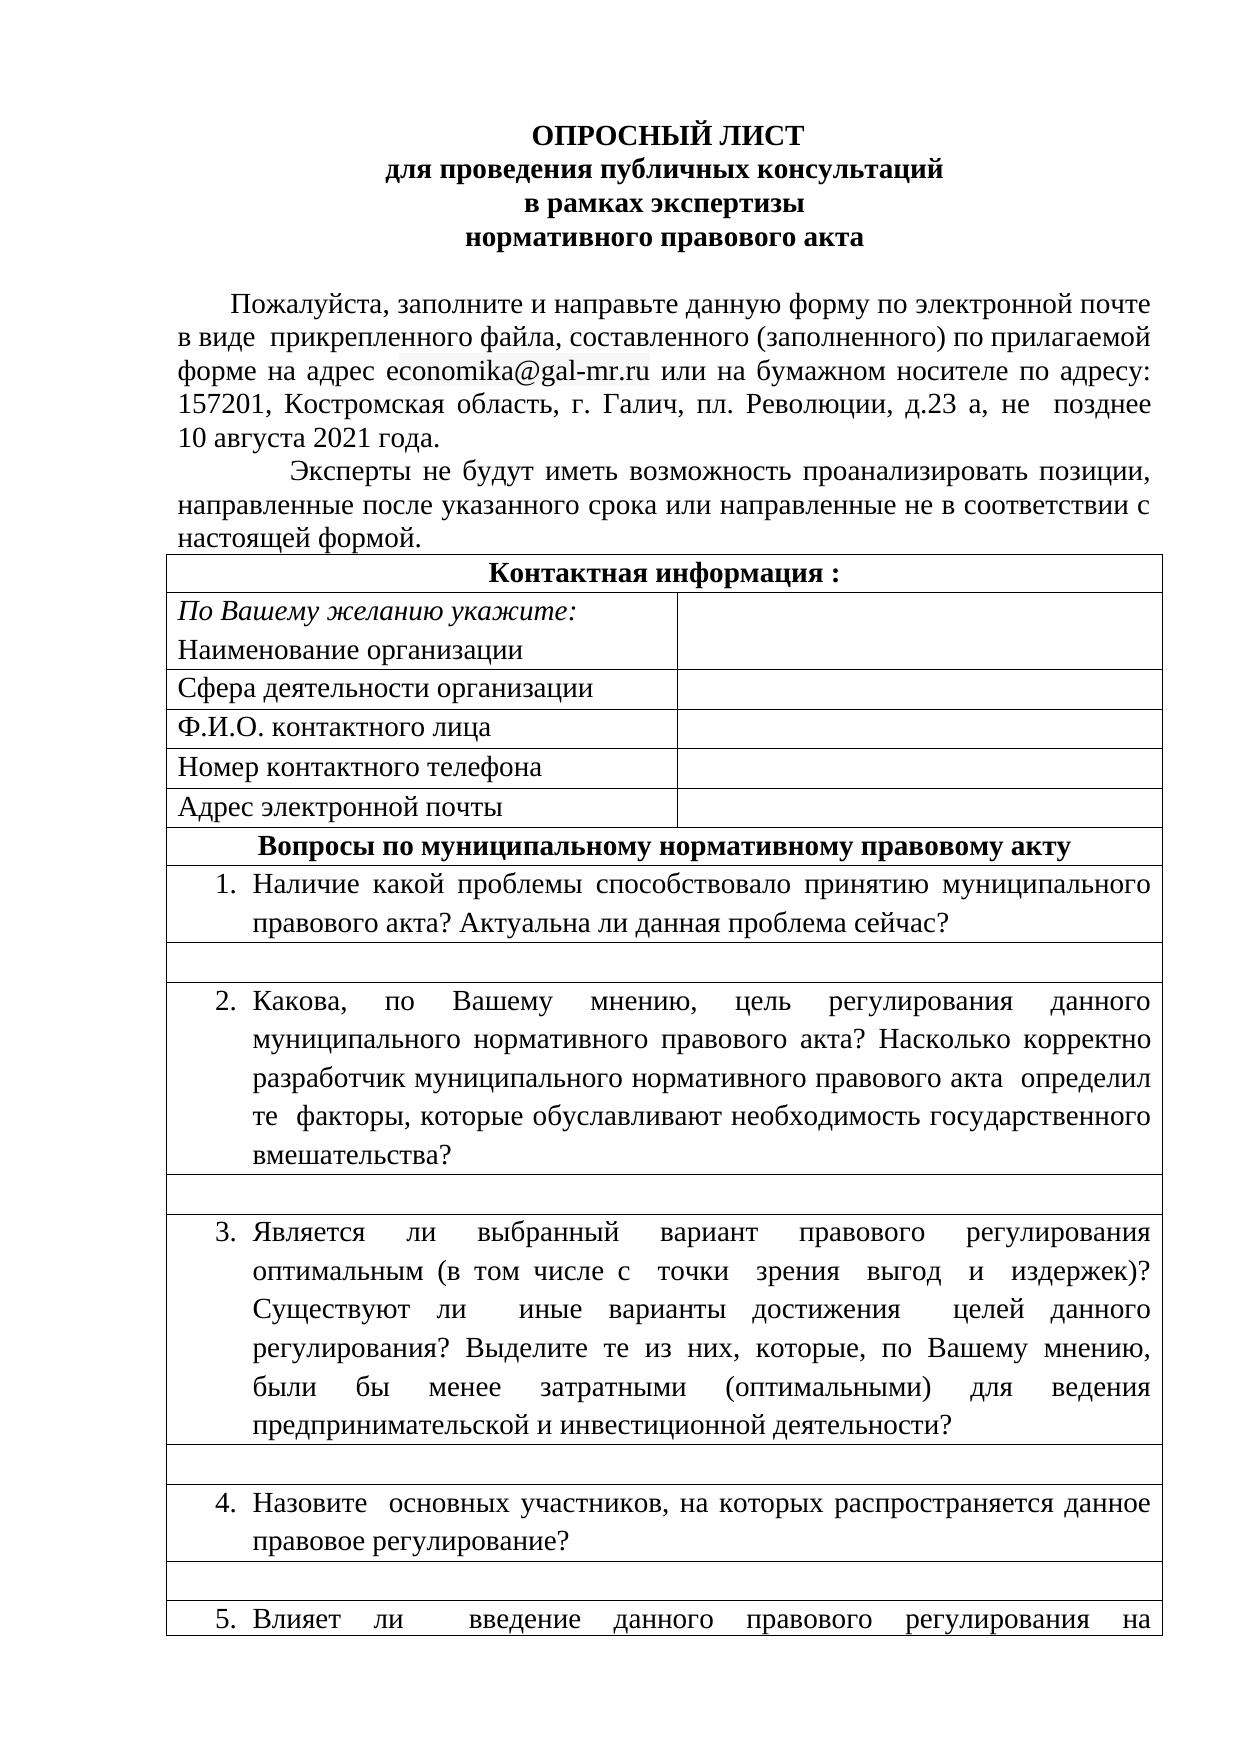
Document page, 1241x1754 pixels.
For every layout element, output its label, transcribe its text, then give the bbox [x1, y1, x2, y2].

table_cell [678, 749, 1162, 788]
text Пожалуйста, заполните и направьте данную форму по электронной почте в виде прикрепленного файла, составленного (заполненного) по прилагаемой форме на адрес economika@gal-mr.ru или на бумажном носителе по адресу: 157201, Костромская область, г. Галич, пл. Революции, д.23 а, не позднее 10 августа 2021 года. [177, 286, 1152, 453]
table_cell Номер контактного телефона [167, 749, 677, 788]
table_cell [167, 1601, 1162, 1635]
text для проведения публичных консультаций [177, 152, 1152, 185]
text в рамках экспертизы [177, 185, 1152, 219]
table_cell Вопросы по муниципальному нормативному правовому акту [167, 828, 1162, 865]
text Эксперты не будут иметь возможность проанализировать позиции, направленные после указанного срока или направленные не в соответствии с настоящей формой. [177, 453, 1152, 554]
table_cell Является ли выбранный вариант правового регулирования оптимальным (в том числе с точки зрения выгод и издержек)? Существуют ли иные варианты достижения целей данного регулирования? Выделите те из них, которые, по Вашему мнению, были бы менее затратными (оптимальными) для ведения предпринимательской и инвестиционной деятельности? [167, 1215, 1162, 1444]
table_cell Наличие какой проблемы способствовало принятию муниципального правового акта? Актуальна ли данная проблема сейчас? [167, 866, 1162, 942]
table_cell Назовите основных участников, на которых распространяется данное правовое регулирование? [167, 1485, 1162, 1561]
table_cell [678, 593, 1162, 669]
table_cell По Вашему желанию укажите: Наименование организации [167, 593, 677, 669]
table_cell [167, 1445, 1162, 1484]
table_cell [167, 1562, 1162, 1600]
table_cell [167, 943, 1162, 982]
table_cell [678, 710, 1162, 748]
text ОПРОСНЫЙ ЛИСТ [177, 118, 1152, 152]
table_cell Сфера деятельности организации [167, 670, 677, 708]
table_cell [678, 670, 1162, 708]
text нормативного правового акта [177, 219, 1152, 252]
table_cell Адрес электронной почты [167, 789, 677, 827]
table_cell [167, 1175, 1162, 1213]
table_header Контактная информация : [167, 555, 1162, 592]
table_cell Какова, по Вашему мнению, цель регулирования данного муниципального нормативного правового акта? Насколько корректно разработчик муниципального нормативного правового акта определил те факторы, которые обуславливают необходимость государственного вмешательства? [167, 983, 1162, 1174]
table_cell Ф.И.О. контактного лица [167, 710, 677, 748]
table_cell [678, 789, 1162, 827]
